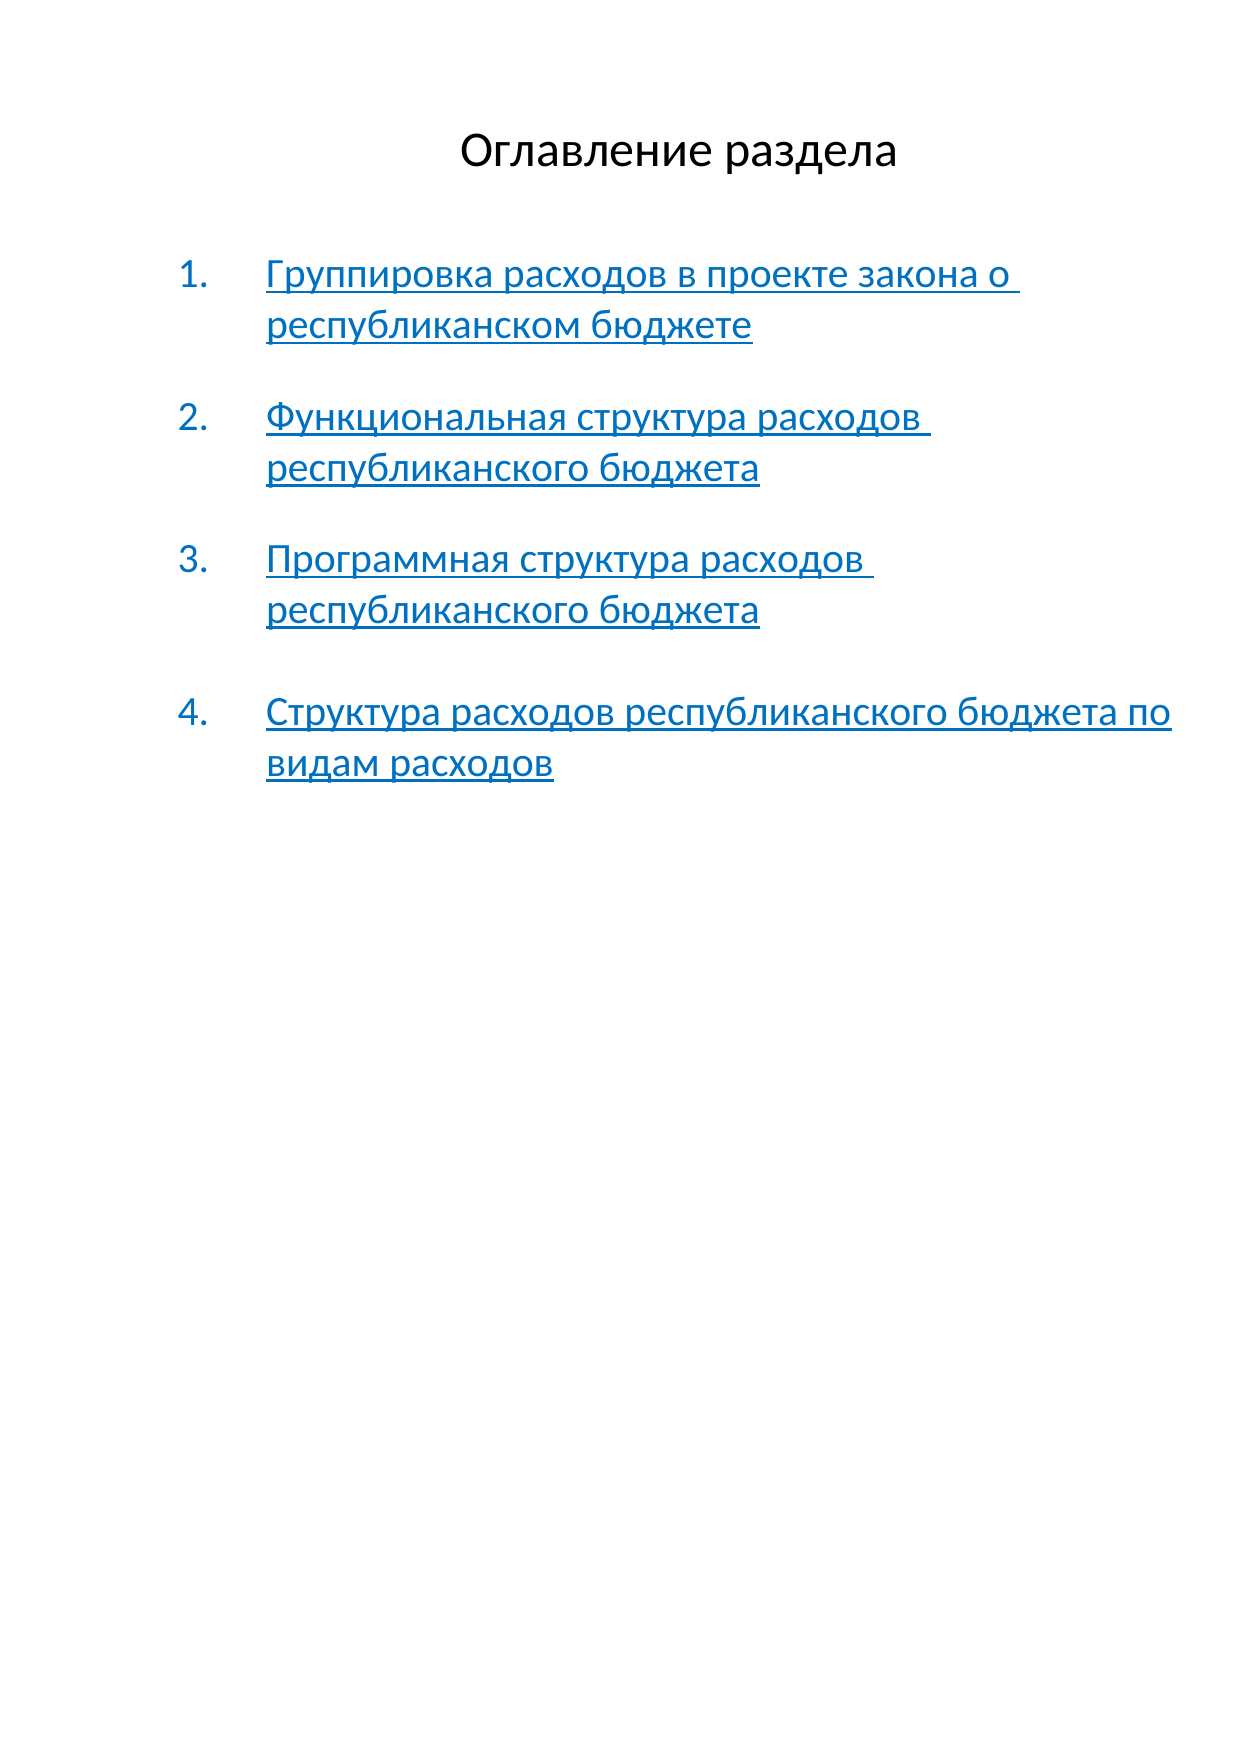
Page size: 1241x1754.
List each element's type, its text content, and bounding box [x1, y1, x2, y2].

list Программная структура расходов республиканского бюджета [177, 532, 1181, 634]
list Функциональная структура расходов республиканского бюджета [177, 390, 1181, 492]
text Оглавление раздела [177, 118, 1181, 179]
list Группировка расходов в проекте закона о республиканском бюджете [177, 247, 1181, 349]
list Структура расходов республиканского бюджета по видам расходов [177, 685, 1181, 786]
